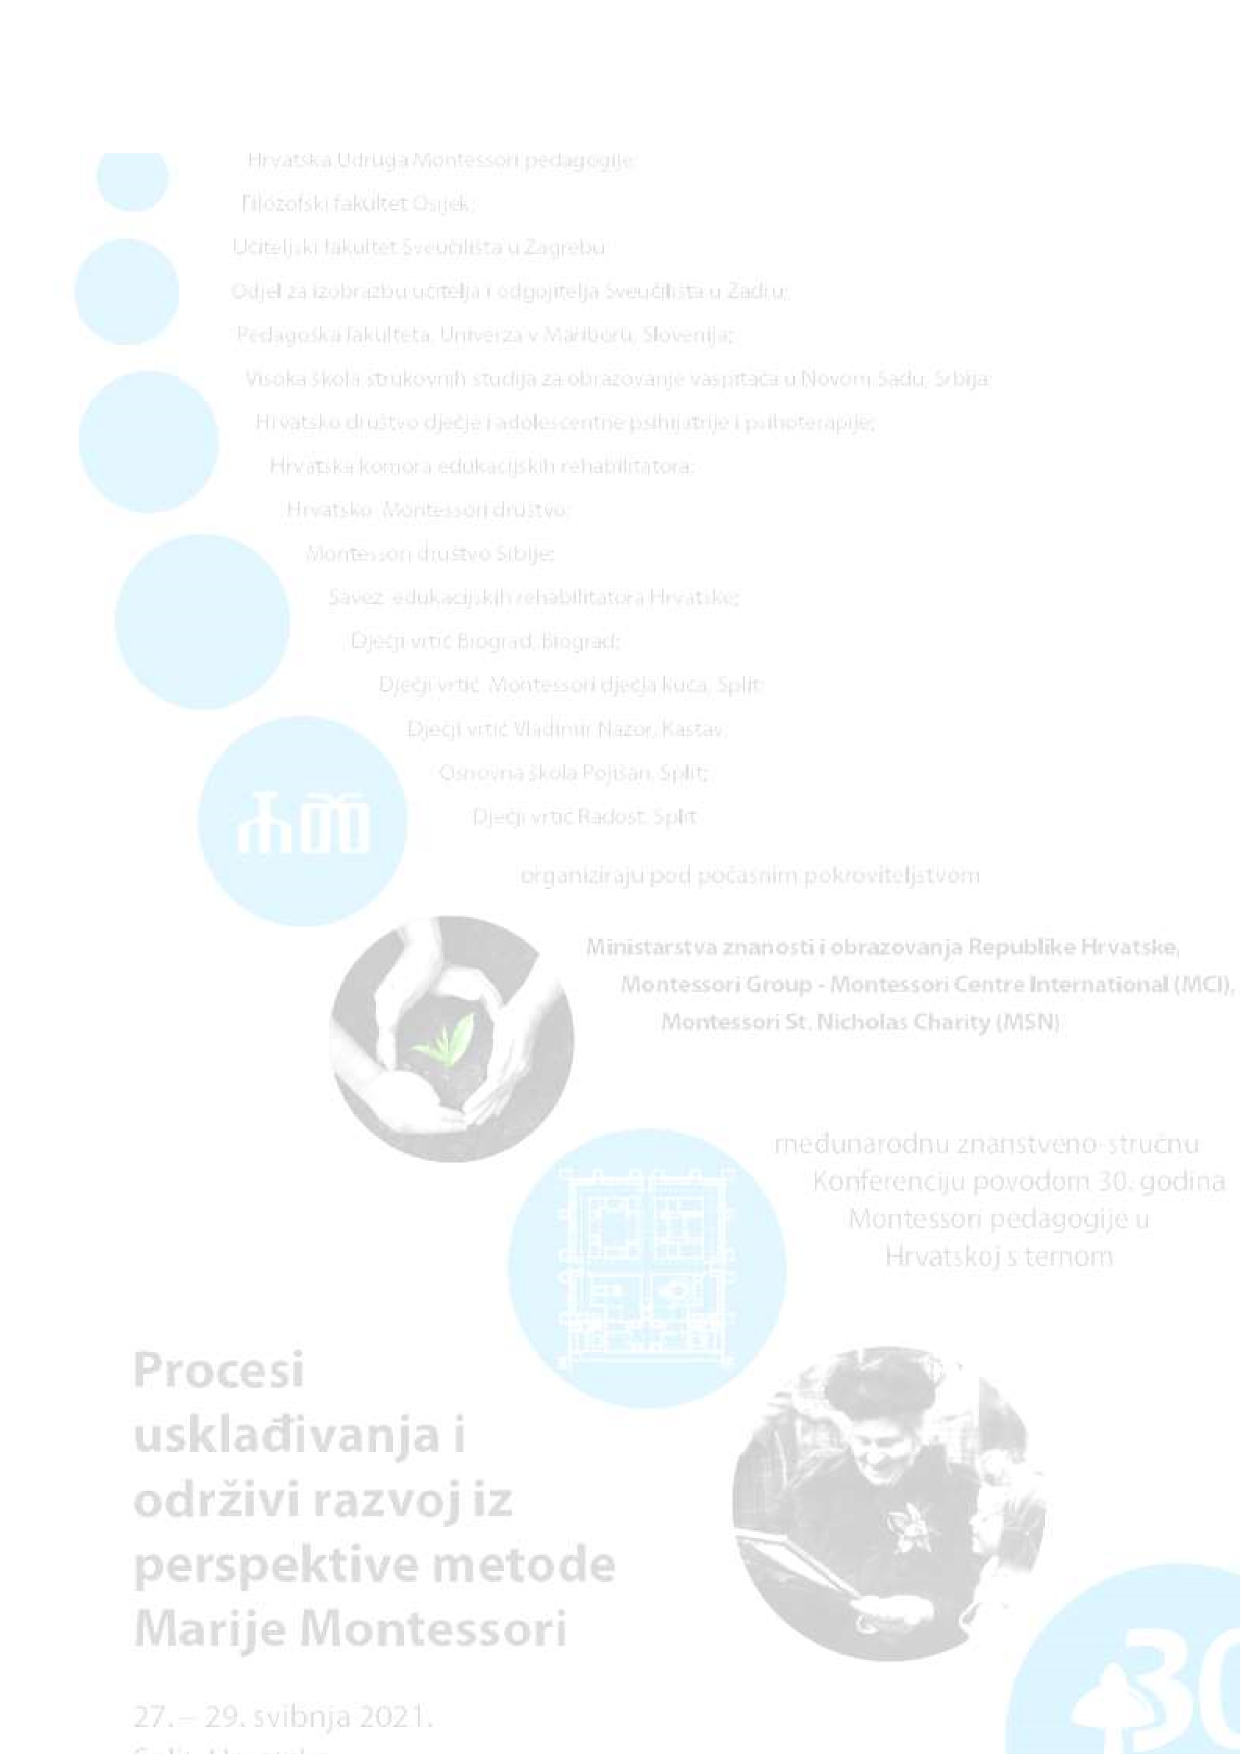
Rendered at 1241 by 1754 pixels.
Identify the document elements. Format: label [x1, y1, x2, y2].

picture [53, 153, 1241, 1754]
